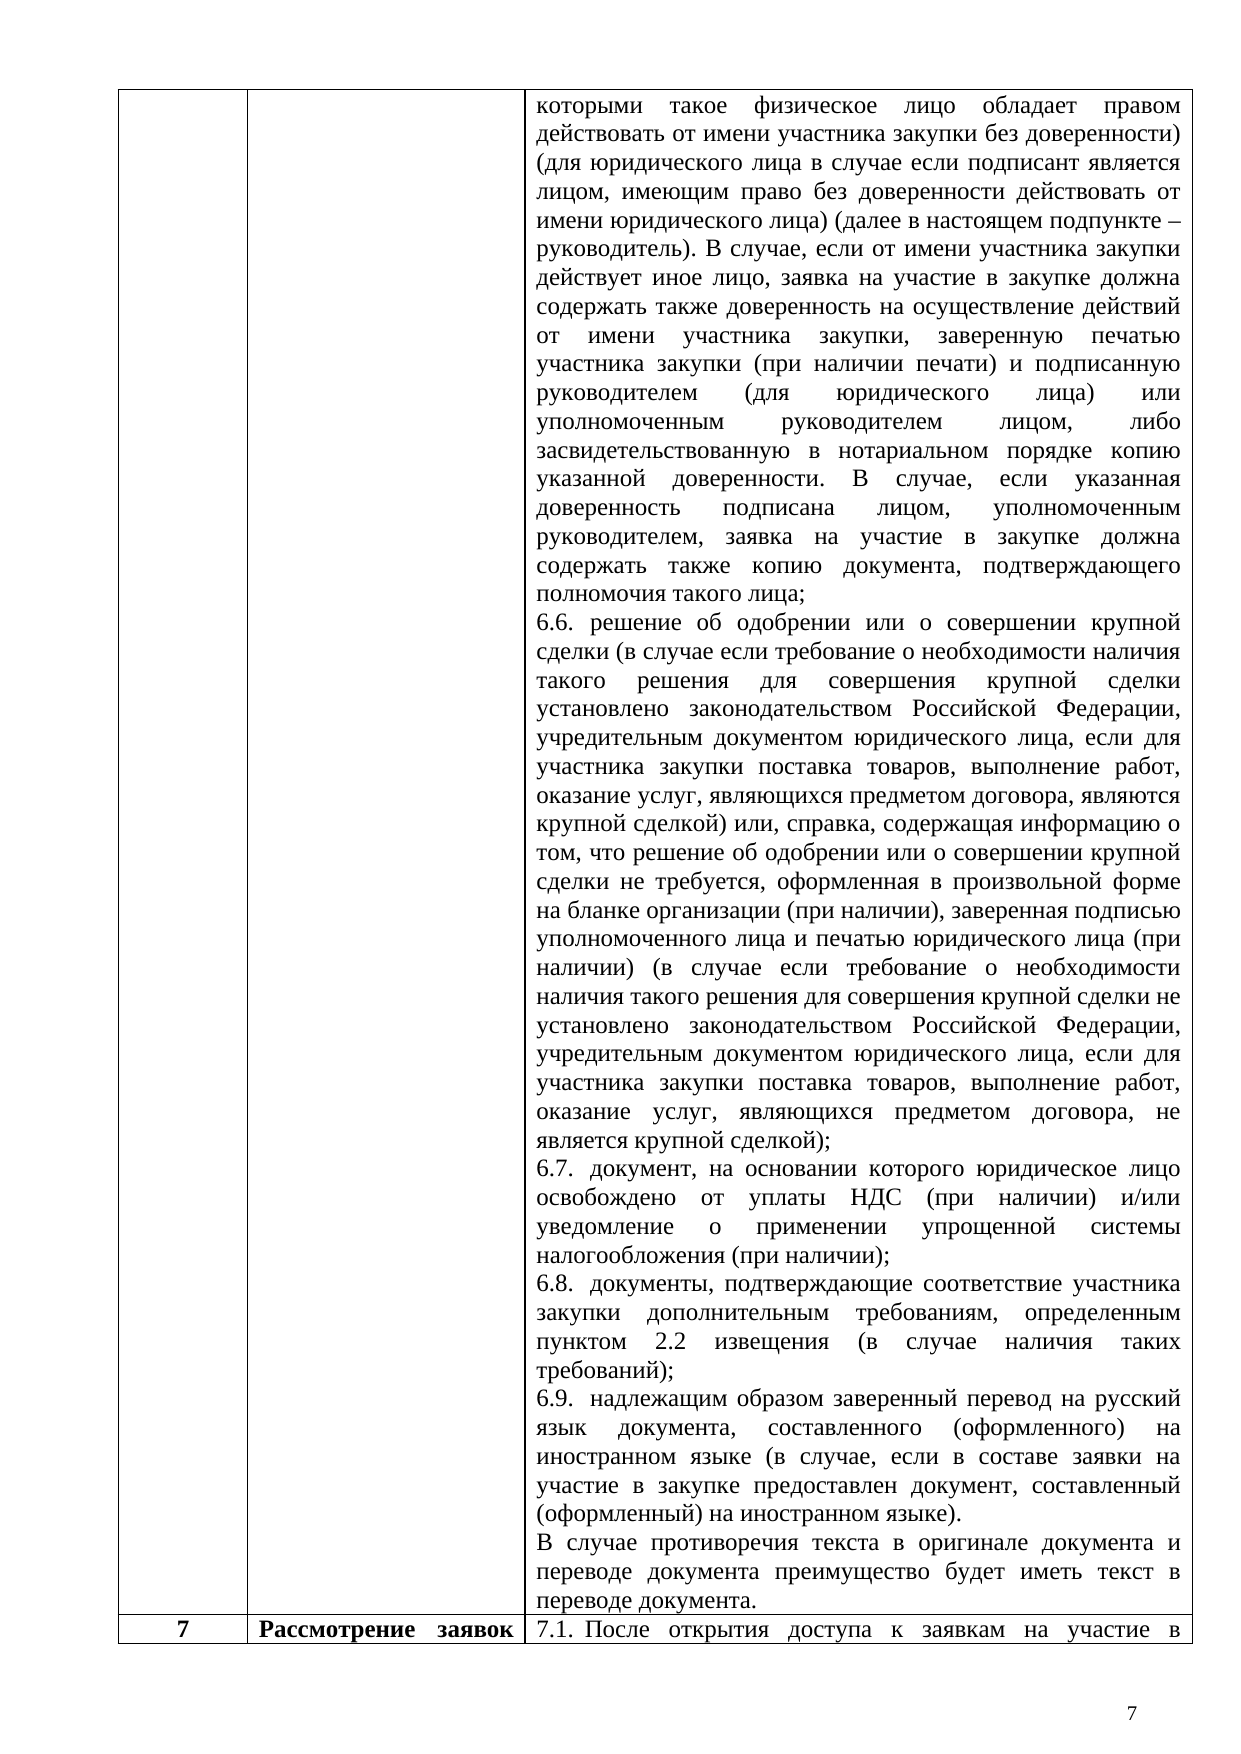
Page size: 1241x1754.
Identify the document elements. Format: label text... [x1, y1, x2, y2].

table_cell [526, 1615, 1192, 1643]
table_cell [526, 90, 1192, 1613]
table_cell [248, 90, 524, 1613]
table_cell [248, 1615, 524, 1643]
table_cell 6 [119, 90, 247, 1613]
table_cell 7 [119, 1615, 247, 1643]
